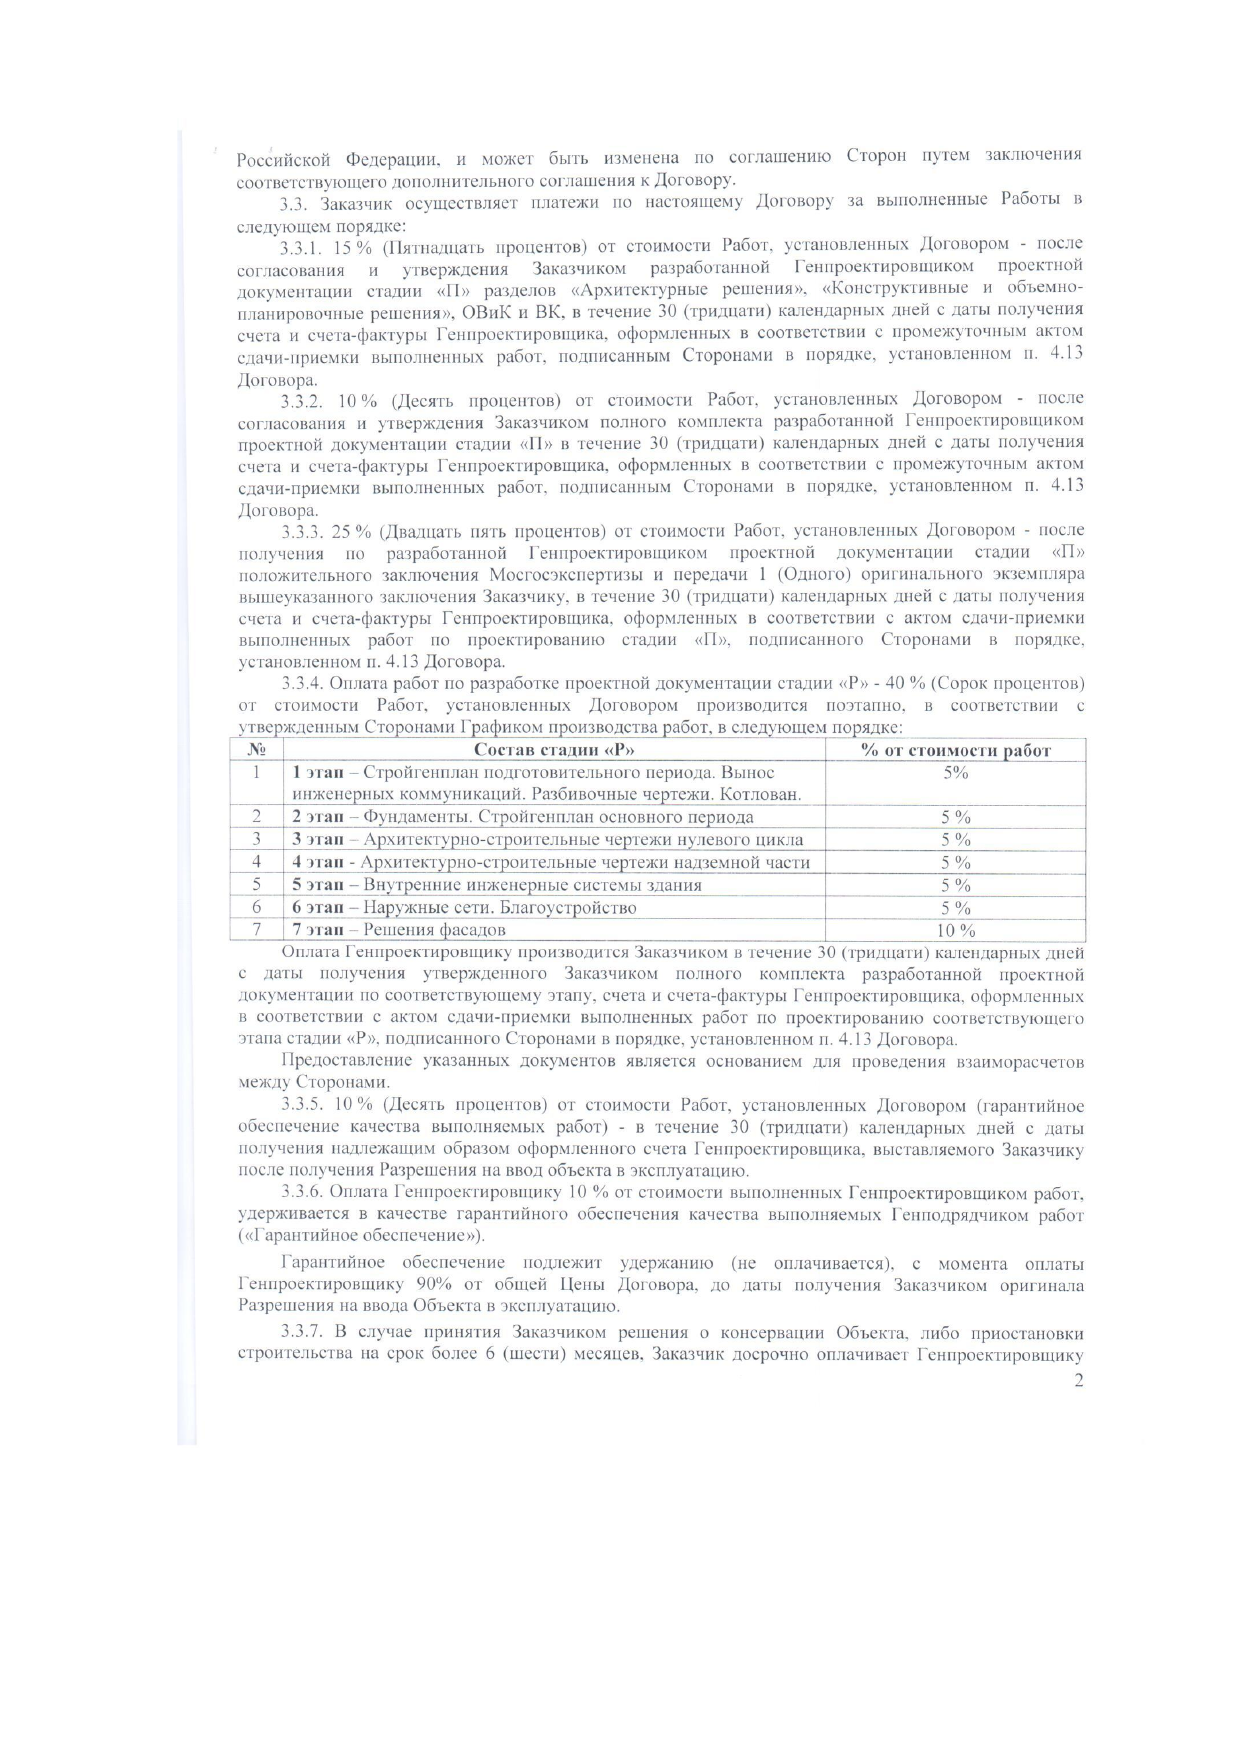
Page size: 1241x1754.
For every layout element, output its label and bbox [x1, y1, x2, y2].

picture [177, 118, 1152, 1636]
